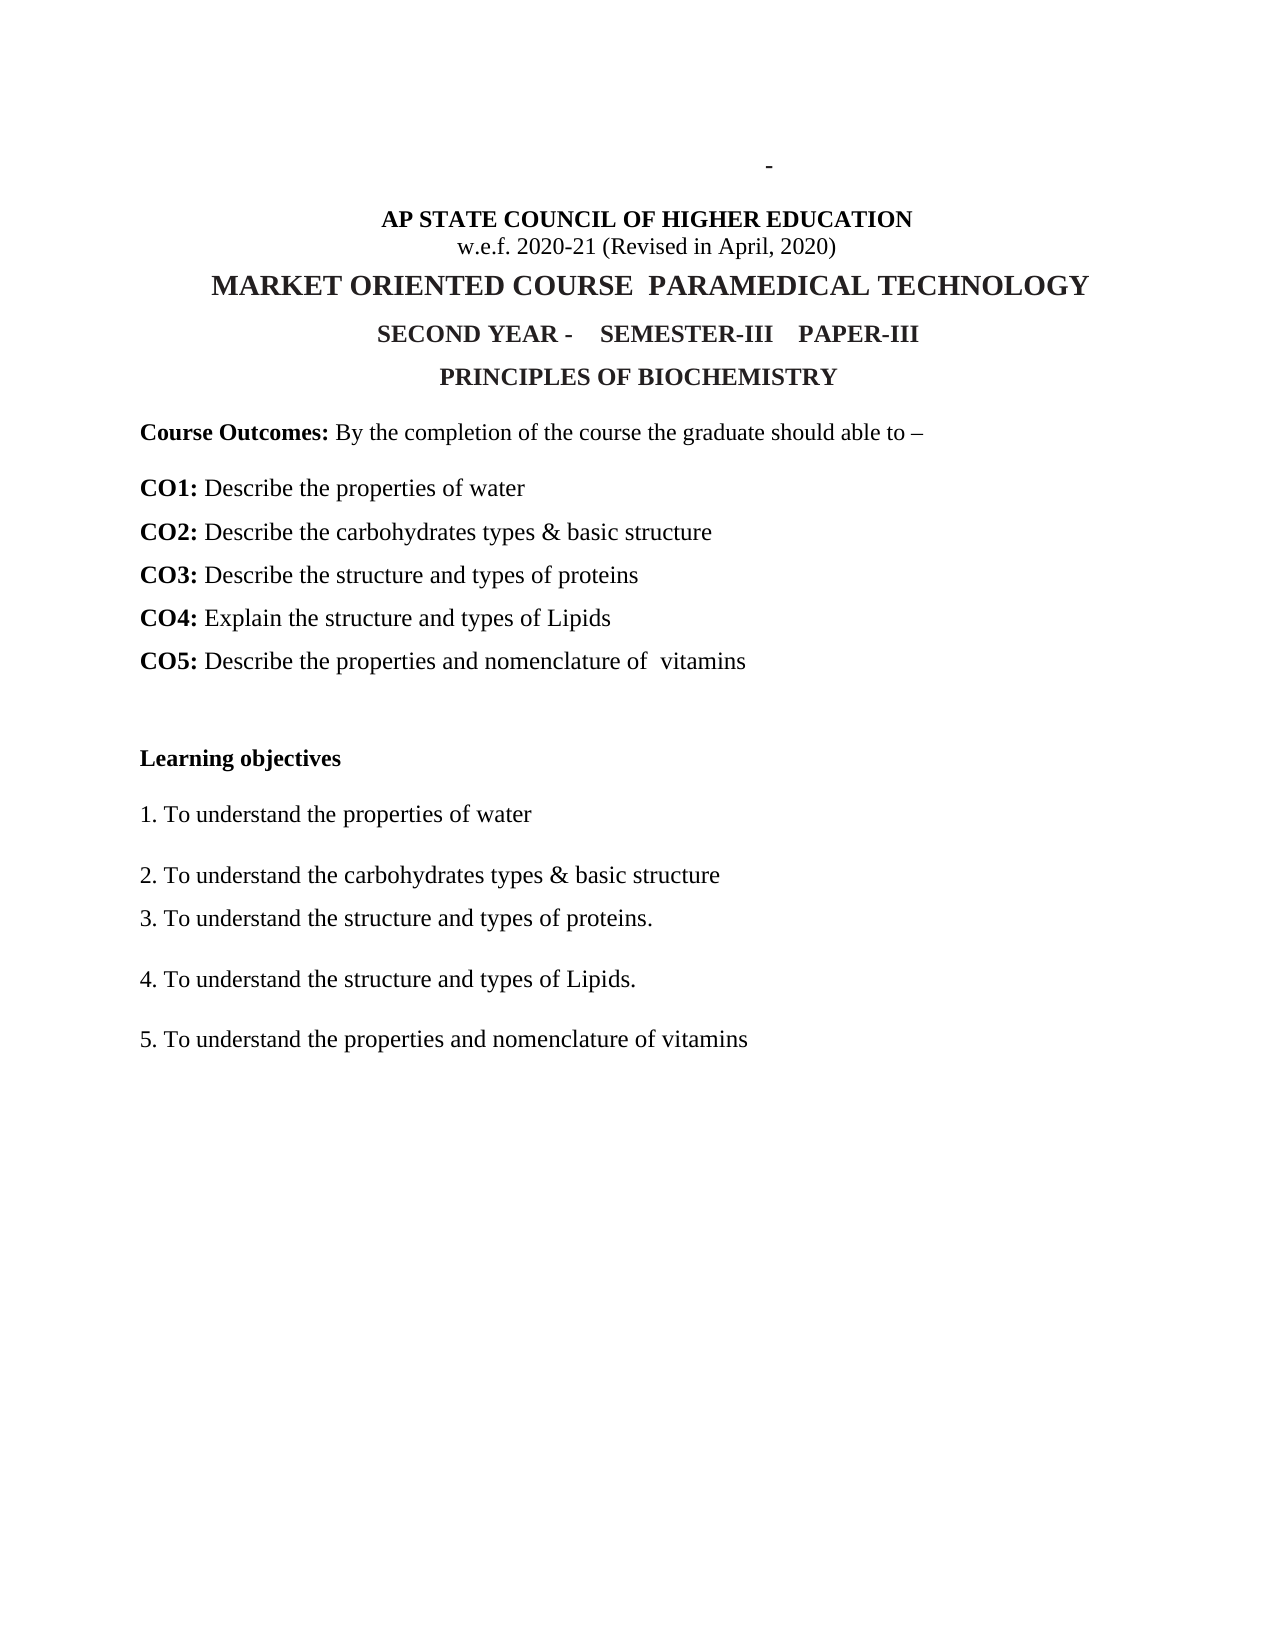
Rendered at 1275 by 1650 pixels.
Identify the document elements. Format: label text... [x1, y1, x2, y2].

text AP STATE COUNCIL OF HIGHER EDUCATION [139, 205, 1154, 232]
text CO2: Describe the carbohydrates types & basic structure [139, 517, 1154, 545]
text Learning objectives [139, 744, 1154, 772]
text 1. To understand the properties of water [139, 799, 1154, 828]
text CO3: Describe the structure and types of proteins [139, 560, 1154, 588]
text Course Outcomes: By the completion of the course the graduate should able to – [139, 418, 1154, 446]
text 2. To understand the carbohydrates types & basic structure [139, 860, 1154, 889]
text 3. To understand the structure and types of proteins. [139, 903, 1154, 932]
text CO4: Explain the structure and types of Lipids [139, 603, 1154, 632]
text 5. To understand the properties and nomenclature of vitamins [139, 1024, 1154, 1053]
subtitle PRINCIPLES OF BIOCHEMISTRY [149, 362, 1128, 391]
text SECOND YEAR - SEMESTER-III PAPER-III [142, 319, 1154, 347]
text w.e.f. 2020-21 (Revised in April, 2020) [139, 232, 1154, 260]
text CO1: Describe the properties of water [139, 473, 1154, 502]
text CO5: Describe the properties and nomenclature of vitamins [139, 646, 1154, 675]
text 4. To understand the structure and types of Lipids. [139, 964, 1154, 992]
subtitle Market oriented course Paramedical Technology [139, 268, 1152, 302]
